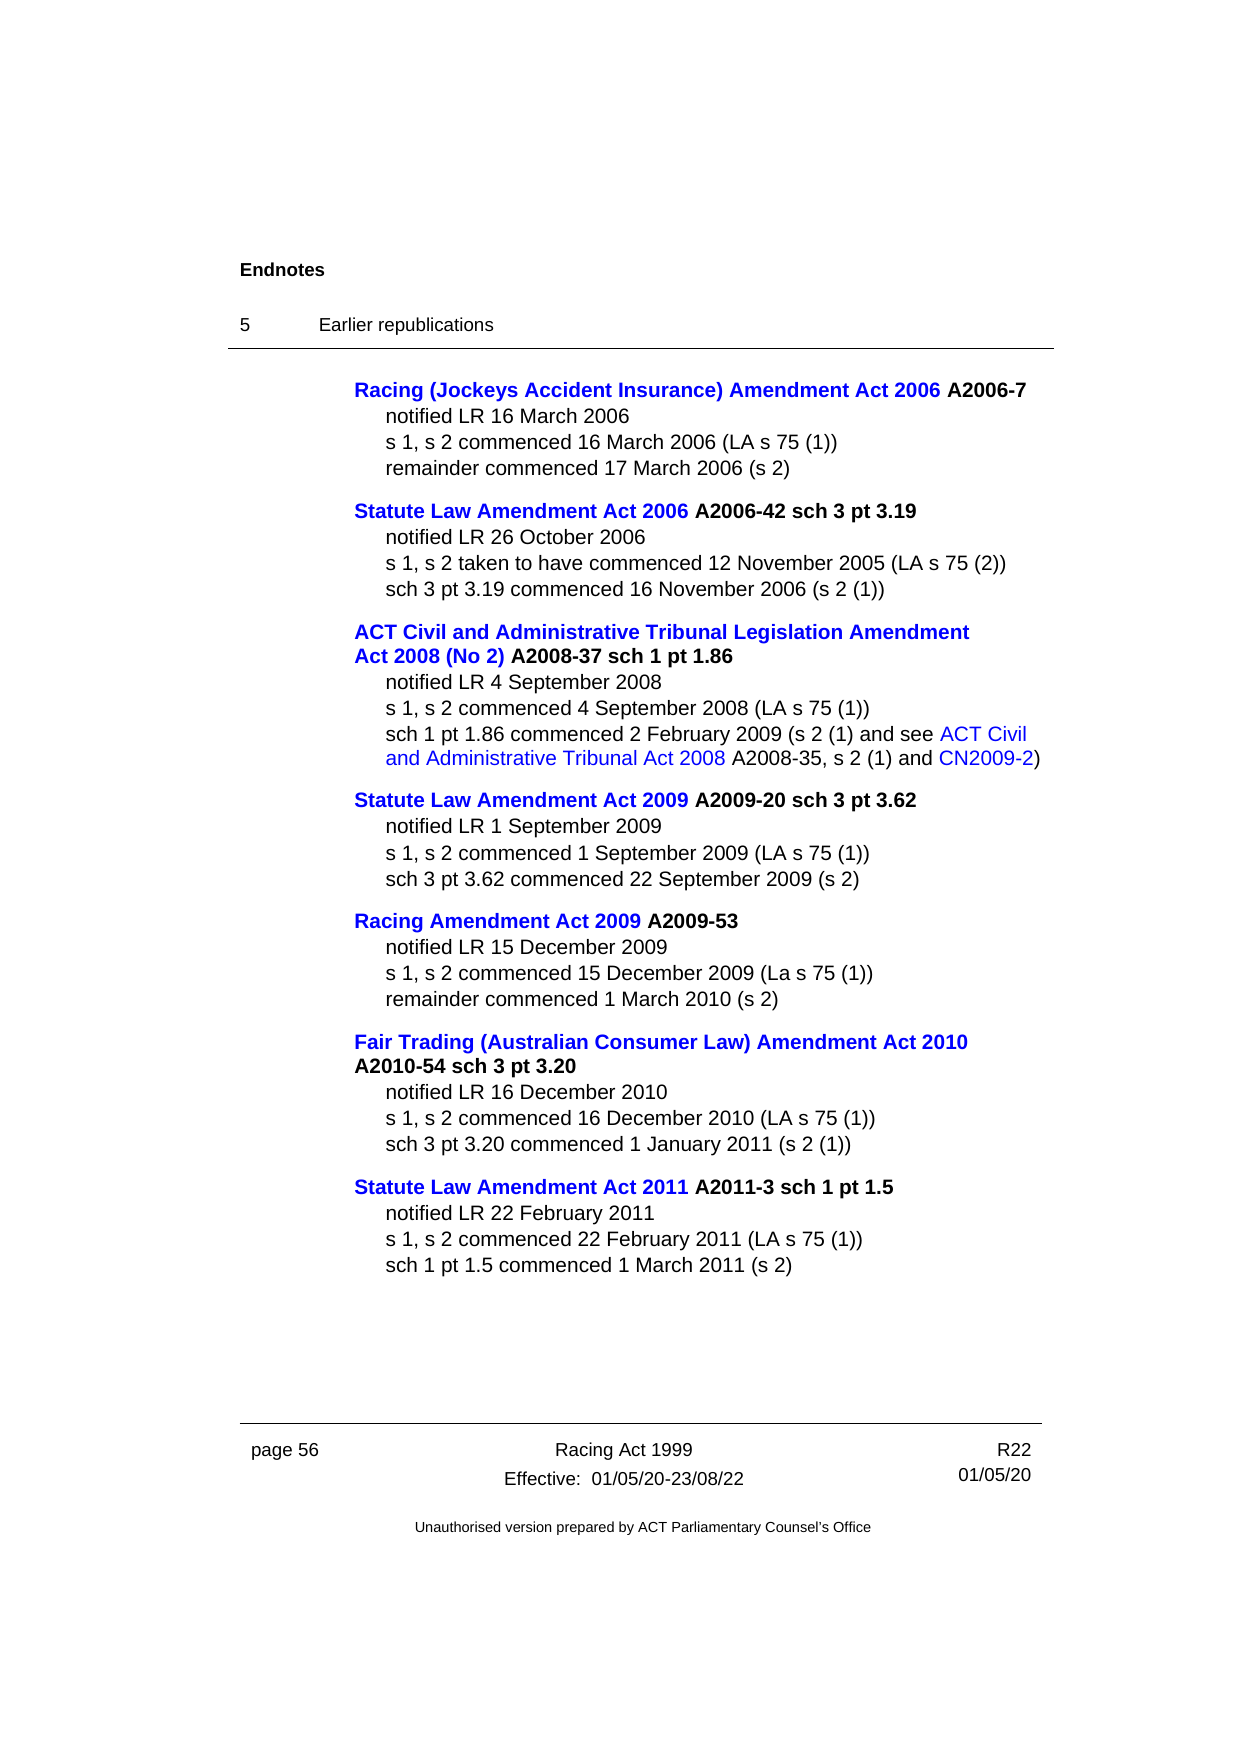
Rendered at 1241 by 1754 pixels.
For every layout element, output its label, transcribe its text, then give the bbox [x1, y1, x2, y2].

text Racing (Jockeys Accident Insurance) Amendment Act 2006 A2006-7 [354, 378, 1042, 402]
text ACT Civil and Administrative Tribunal Legislation Amendment Act 2008 (No 2) A2008-37 sch 1 pt 1.86 [354, 619, 1042, 667]
text s 1, s 2 commenced 16 March 2006 (LA s 75 (1)) [385, 430, 1042, 454]
text notified LR 22 February 2011 [385, 1201, 1042, 1225]
text notified LR 26 October 2006 [385, 525, 1042, 549]
text s 1, s 2 commenced 1 September 2009 (LA s 75 (1)) [385, 840, 1042, 864]
text s 1, s 2 commenced 16 December 2010 (LA s 75 (1)) [385, 1106, 1042, 1130]
text s 1, s 2 commenced 4 September 2008 (LA s 75 (1)) [385, 696, 1042, 719]
text remainder commenced 17 March 2006 (s 2) [385, 456, 1042, 480]
text s 1, s 2 commenced 22 February 2011 (LA s 75 (1)) [385, 1227, 1042, 1251]
text notified LR 16 December 2010 [385, 1080, 1042, 1104]
text notified LR 16 March 2006 [385, 404, 1042, 428]
text notified LR 1 September 2009 [385, 814, 1042, 838]
text sch 3 pt 3.20 commenced 1 January 2011 (s 2 (1)) [385, 1132, 1042, 1156]
text Statute Law Amendment Act 2006 A2006-42 sch 3 pt 3.19 [354, 499, 1042, 523]
text sch 3 pt 3.62 commenced 22 September 2009 (s 2) [385, 866, 1042, 890]
text sch 1 pt 1.86 commenced 2 February 2009 (s 2 (1) and see ACT Civil and Administrative Tribunal Act 2008 A2008-35, s 2 (1) and CN2009-2) [385, 722, 1042, 769]
text Statute Law Amendment Act 2011 A2011-3 sch 1 pt 1.5 [354, 1175, 1042, 1199]
text Racing Amendment Act 2009 A2009-53 [354, 909, 1042, 933]
text s 1, s 2 commenced 15 December 2009 (La s 75 (1)) [385, 961, 1042, 985]
text Statute Law Amendment Act 2009 A2009-20 sch 3 pt 3.62 [354, 788, 1042, 812]
text remainder commenced 1 March 2010 (s 2) [385, 987, 1042, 1011]
text sch 1 pt 1.5 commenced 1 March 2011 (s 2) [385, 1253, 1042, 1277]
text notified LR 15 December 2009 [385, 935, 1042, 959]
text notified LR 4 September 2008 [385, 669, 1042, 693]
text sch 3 pt 3.19 commenced 16 November 2006 (s 2 (1)) [385, 577, 1042, 601]
text Fair Trading (Australian Consumer Law) Amendment Act 2010 A2010-54 sch 3 pt 3.20 [354, 1030, 1042, 1078]
text s 1, s 2 taken to have commenced 12 November 2005 (LA s 75 (2)) [385, 551, 1042, 575]
